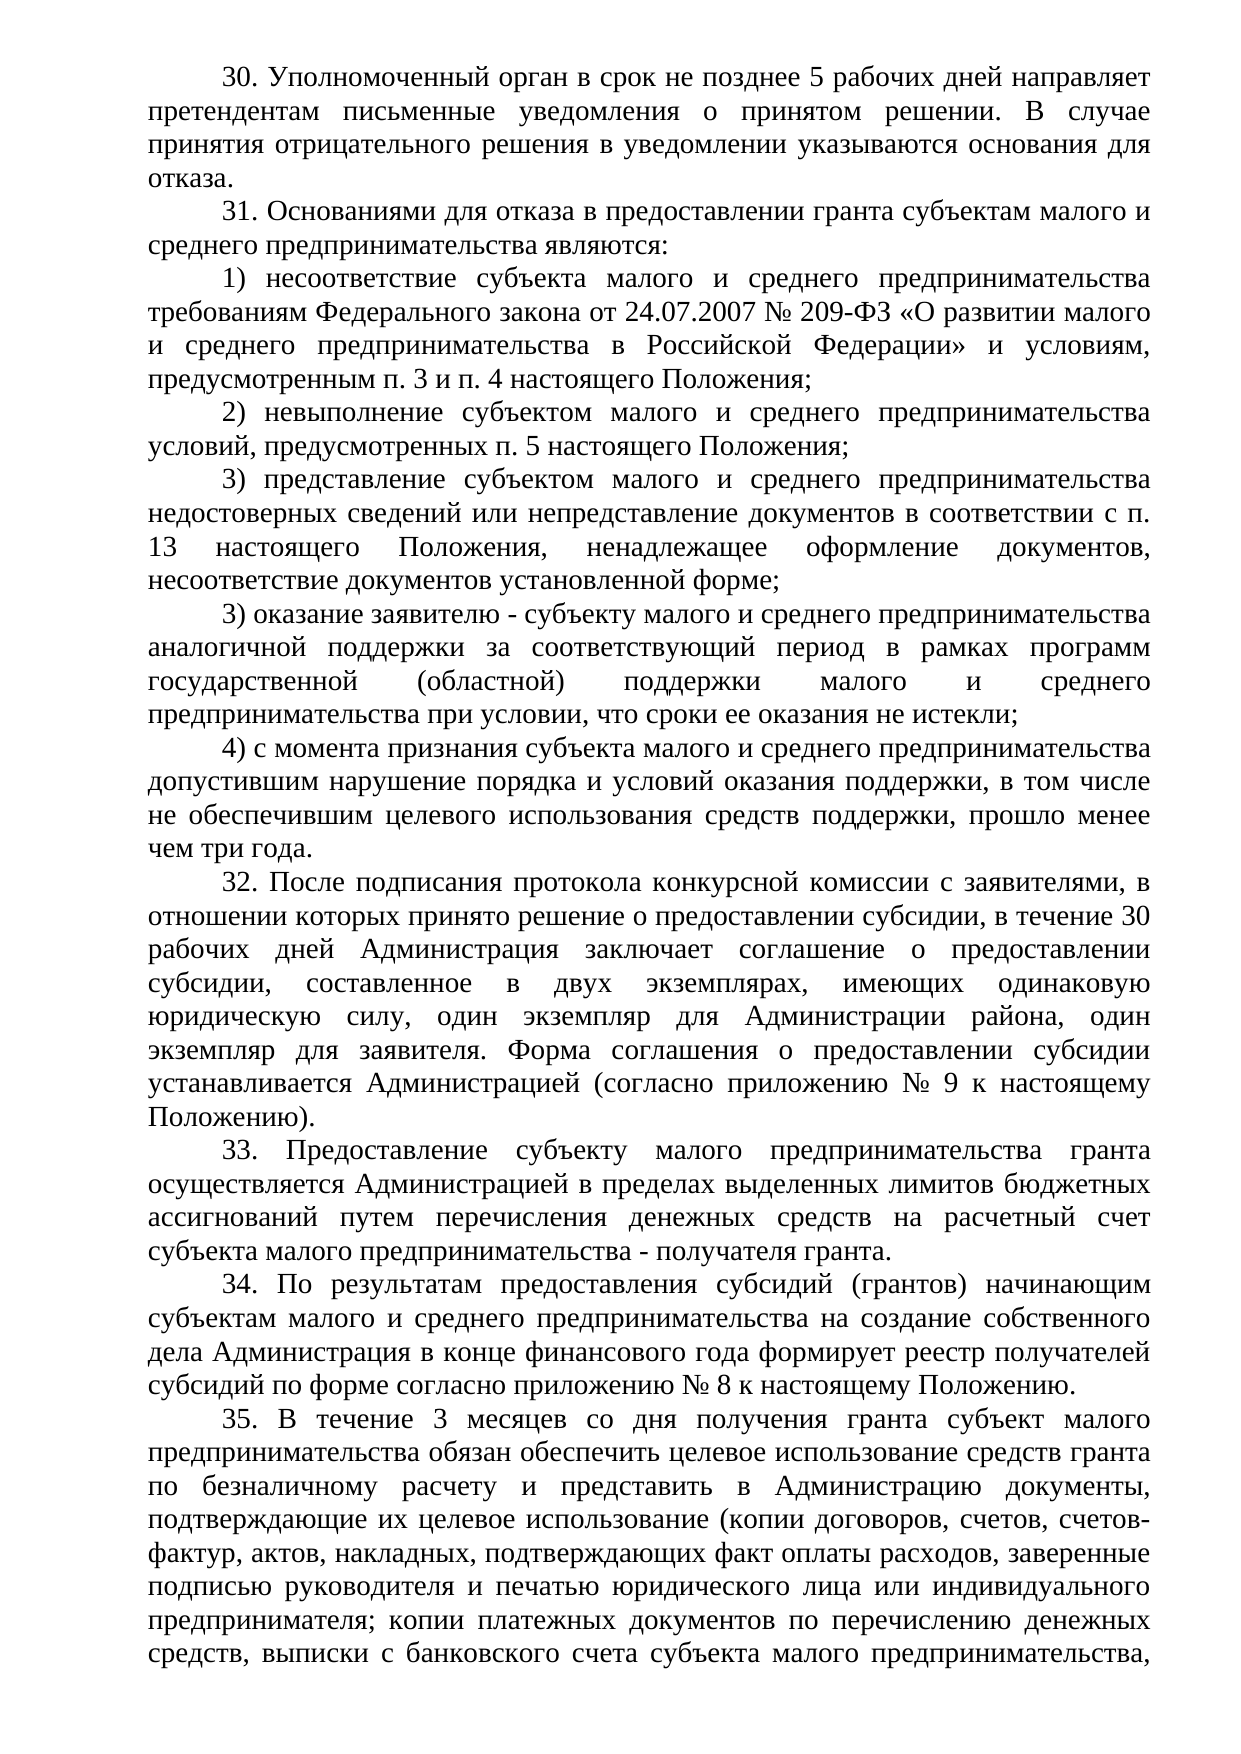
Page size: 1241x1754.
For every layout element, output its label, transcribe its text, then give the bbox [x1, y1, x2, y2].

text 1) несоответствие субъекта малого и среднего предпринимательства требованиям Федерального закона от 24.07.2007 № 209-ФЗ «О развитии малого и среднего предпринимательства в Российской Федерации» и условиям, предусмотренным п. 3 и п. 4 настоящего Положения; [148, 260, 1152, 394]
text 3) представление субъектом малого и среднего предпринимательства недостоверных сведений или непредставление документов в соответствии с п. 13 настоящего Положения, ненадлежащее оформление документов, несоответствие документов установленной форме; [148, 462, 1152, 596]
text 4) с момента признания субъекта малого и среднего предпринимательства допустившим нарушение порядка и условий оказания поддержки, в том числе не обеспечившим целевого использования средств поддержки, прошло менее чем три года. [148, 730, 1152, 864]
text 3) оказание заявителю - субъекту малого и среднего предпринимательства аналогичной поддержки за соответствующий период в рамках программ государственной (областной) поддержки малого и среднего предпринимательства при условии, что сроки ее оказания не истекли; [148, 596, 1152, 730]
text 33. Предоставление субъекту малого предпринимательства гранта осуществляется Администрацией в пределах выделенных лимитов бюджетных ассигнований путем перечисления денежных средств на расчетный счет субъекта малого предпринимательства - получателя гранта. [148, 1132, 1152, 1267]
text 34. По результатам предоставления субсидий (грантов) начинающим субъектам малого и среднего предпринимательства на создание собственного дела Администрация в конце финансового года формирует реестр получателей субсидий по форме согласно приложению № 8 к настоящему Положению. [148, 1267, 1152, 1401]
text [148, 1401, 1152, 1669]
text 32. После подписания протокола конкурсной комиссии с заявителями, в отношении которых принято решение о предоставлении субсидии, в течение 30 рабочих дней Администрация заключает соглашение о предоставлении субсидии, составленное в двух экземплярах, имеющих одинаковую юридическую силу, один экземпляр для Администрации района, один экземпляр для заявителя. Форма соглашения о предоставлении субсидии устанавливается Администрацией (согласно приложению № 9 к настоящему Положению). [148, 864, 1152, 1132]
text 31. Основаниями для отказа в предоставлении гранта субъектам малого и среднего предпринимательства являются: [148, 193, 1152, 260]
text 30. Уполномоченный орган в срок не позднее 5 рабочих дней направляет претендентам письменные уведомления о принятом решении. В случае принятия отрицательного решения в уведомлении указываются основания для отказа. [148, 59, 1152, 193]
text 2) невыполнение субъектом малого и среднего предпринимательства условий, предусмотренных п. 5 настоящего Положения; [148, 394, 1152, 462]
